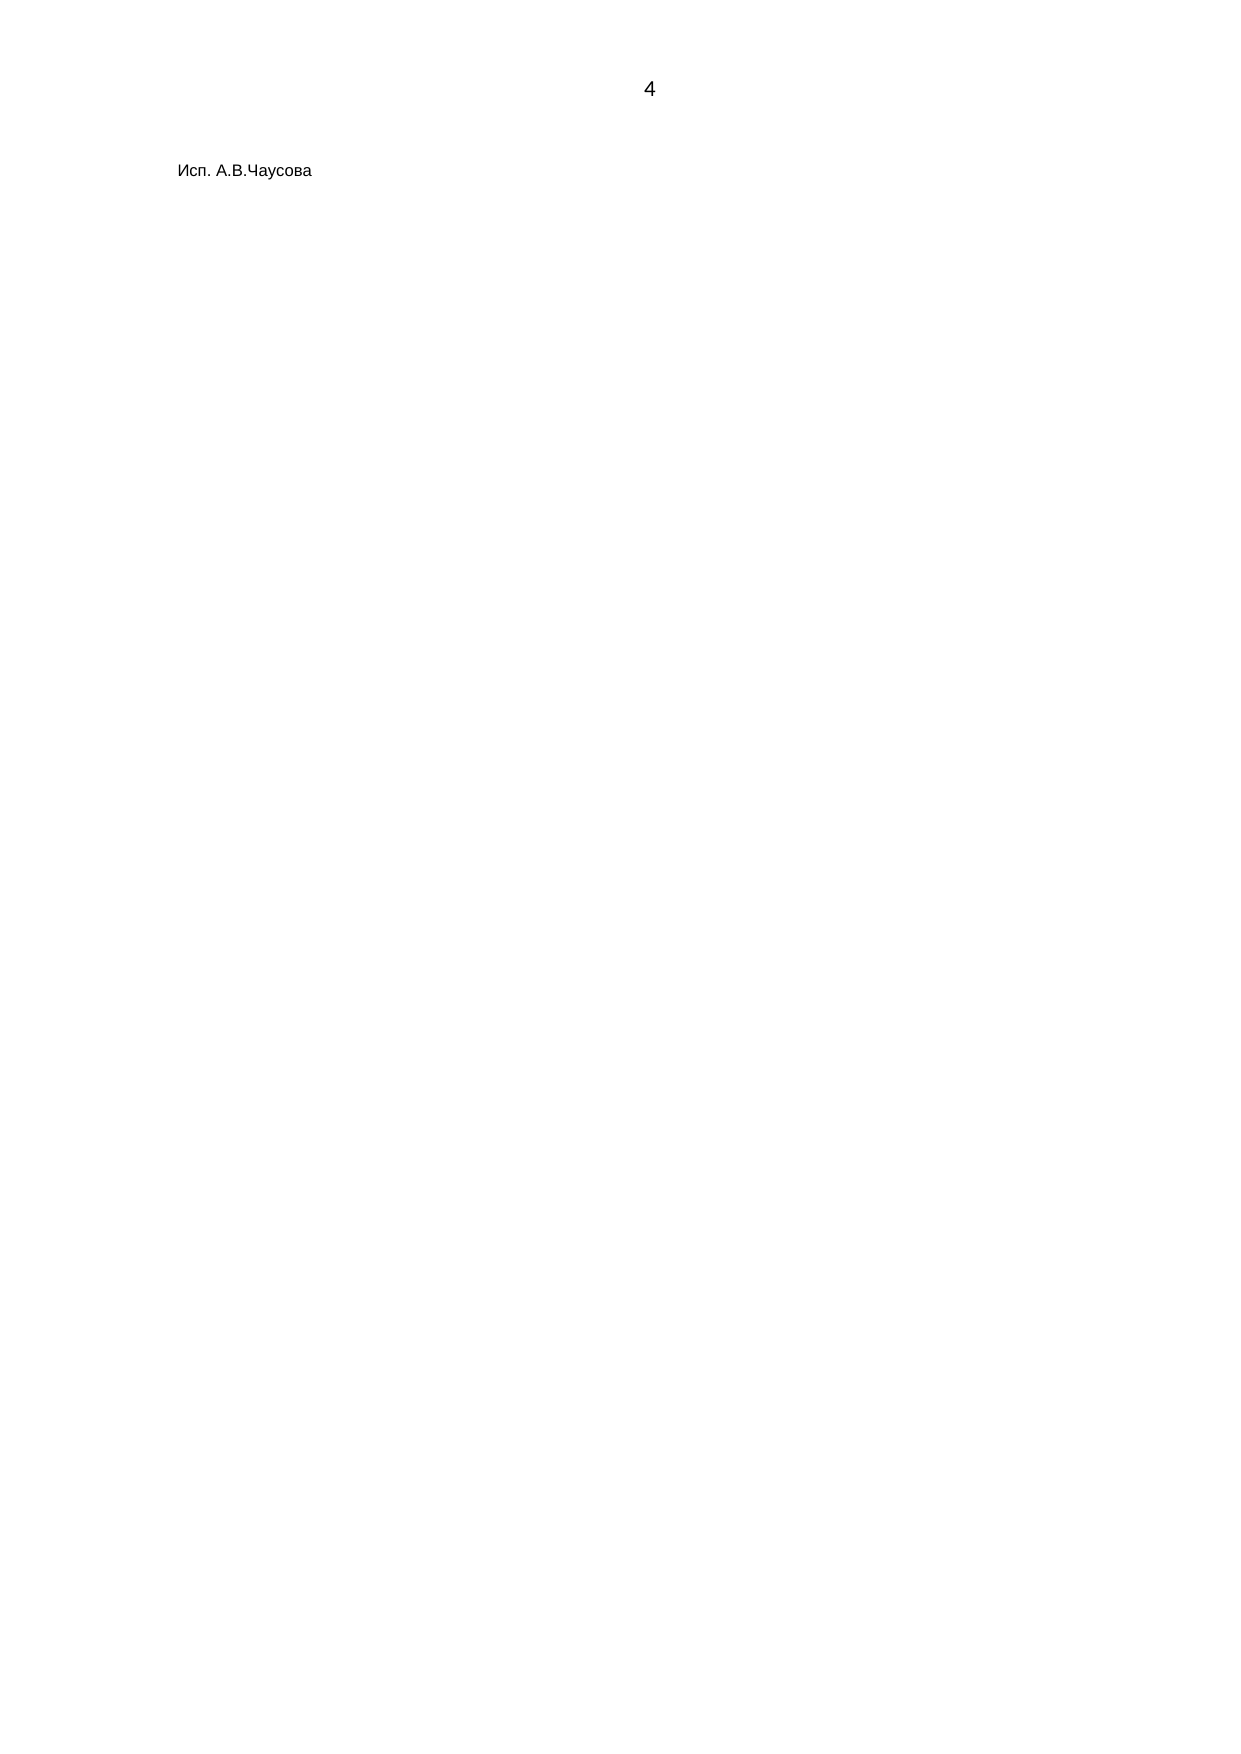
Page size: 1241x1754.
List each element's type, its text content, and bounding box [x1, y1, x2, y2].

text Исп. А.В.Чаусова [177, 161, 1122, 180]
